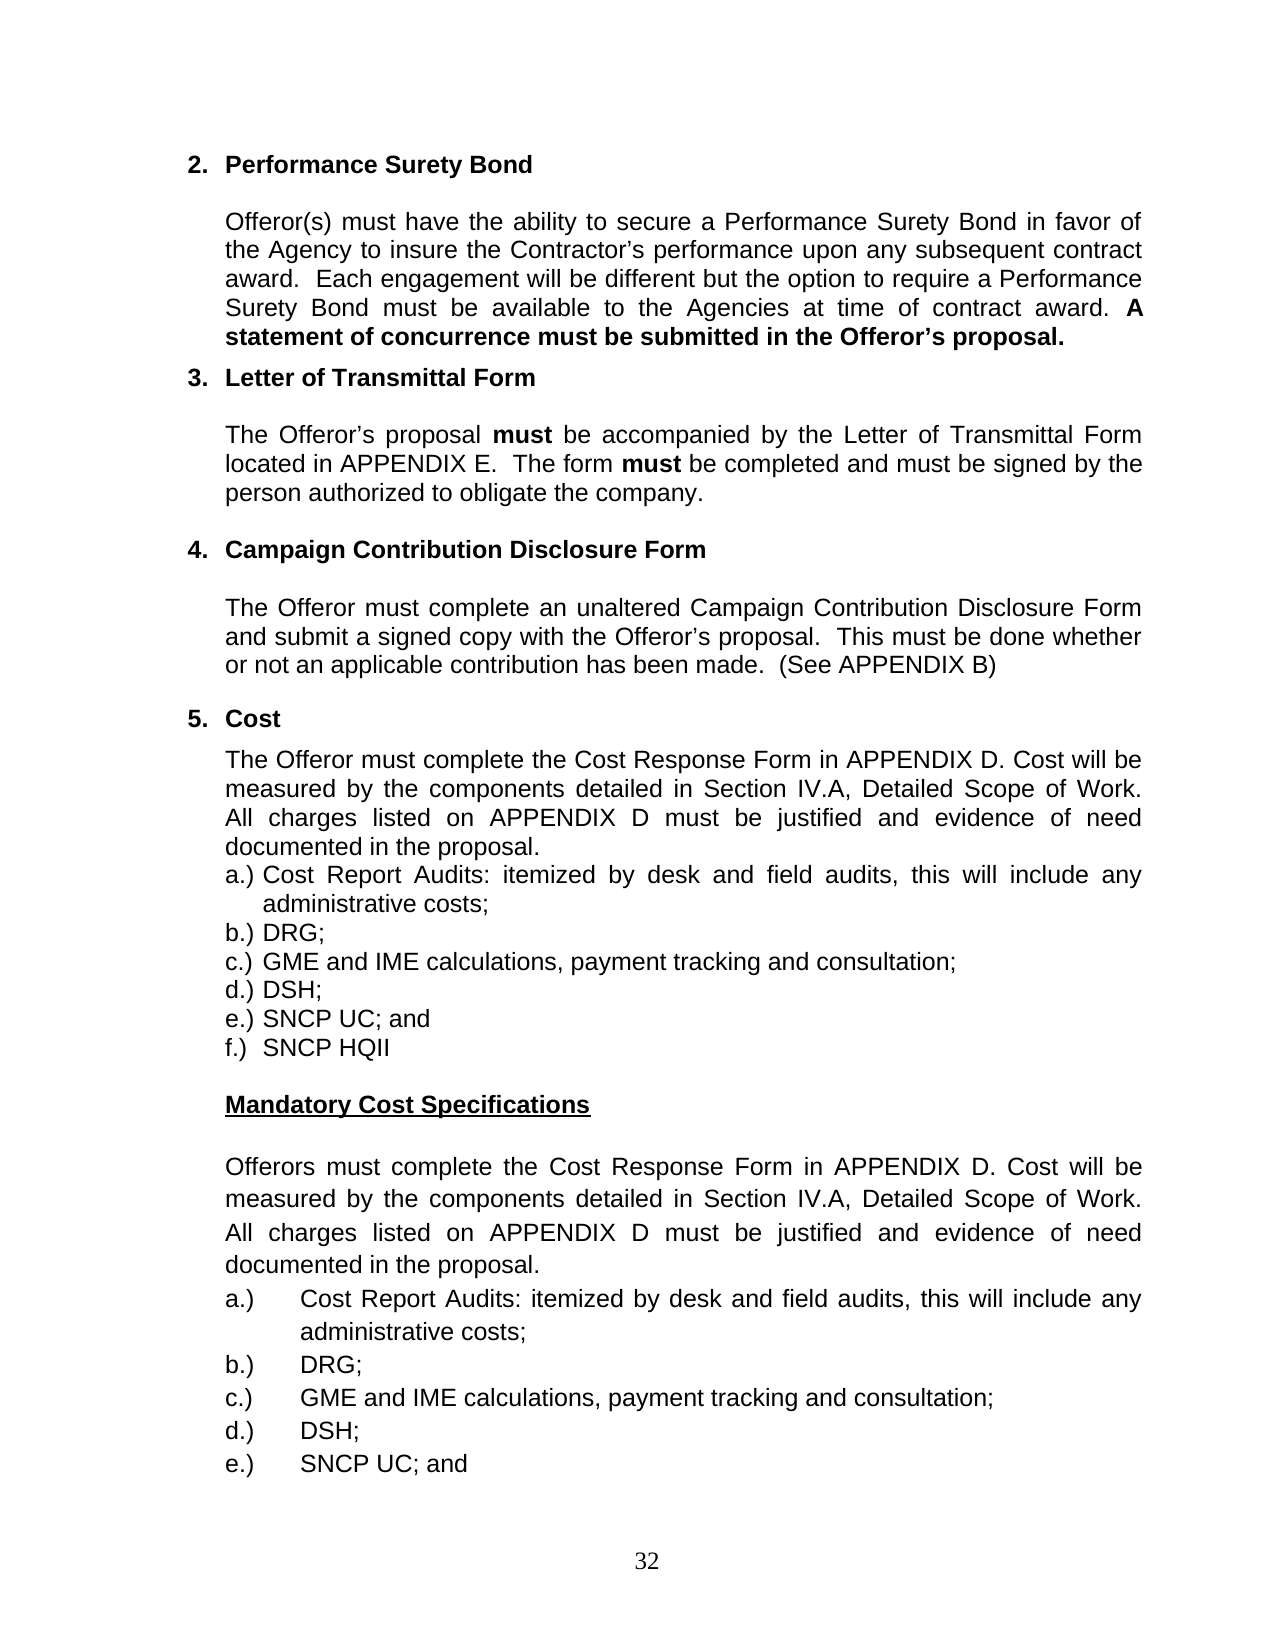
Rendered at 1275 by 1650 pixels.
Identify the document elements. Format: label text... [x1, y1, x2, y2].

text The Offeror must complete the Cost Response Form in APPENDIX D. Cost will be measured by the components detailed in Section IV.A, Detailed Scope of Work. All charges listed on APPENDIX D must be justified and evidence of need documented in the proposal. [225, 746, 1144, 861]
list Cost [187, 704, 1144, 733]
list DSH; [225, 976, 1144, 1004]
text Offerors must complete the Cost Response Form in APPENDIX D. Cost will be measured by the components detailed in Section IV.A, Detailed Scope of Work. All charges listed on APPENDIX D must be justified and evidence of need documented in the proposal. [225, 1151, 1144, 1279]
text Mandatory Cost Specifications [225, 1091, 1144, 1119]
list SNCP UC; and [225, 1004, 1144, 1033]
list Campaign Contribution Disclosure Form [187, 536, 1144, 564]
list Cost Report Audits: itemized by desk and field audits, this will include any administrative costs; [225, 861, 1144, 918]
text a.) Cost Report Audits: itemized by desk and field audits, this will include any administrative costs; [225, 1283, 1144, 1345]
text The Offeror’s proposal must be accompanied by the Letter of Transmittal Form located in APPENDIX E. The form must be completed and must be signed by the person authorized to obligate the company. [225, 421, 1144, 507]
text e.) SNCP UC; and [225, 1449, 1144, 1477]
list DRG; [225, 918, 1144, 947]
text Offeror(s) must have the ability to secure a Performance Surety Bond in favor of the Agency to insure the Contractor’s performance upon any subsequent contract award. Each engagement will be different but the option to require a Performance Surety Bond must be available to the Agencies at time of contract award. A statement of concurrence must be submitted in the Offeror’s proposal. [225, 207, 1144, 351]
list SNCP HQII [225, 1033, 1144, 1062]
list Letter of Transmittal Form [187, 363, 1144, 392]
text The Offeror must complete an unaltered Campaign Contribution Disclosure Form and submit a signed copy with the Offeror’s proposal. This must be done whether or not an applicable contribution has been made. (See APPENDIX B) [225, 593, 1144, 679]
text b.) DRG; [225, 1349, 1144, 1378]
text d.) DSH; [225, 1416, 1144, 1444]
text c.) GME and IME calculations, payment tracking and consultation; [225, 1383, 1144, 1411]
list GME and IME calculations, payment tracking and consultation; [225, 947, 1144, 976]
list Performance Surety Bond [187, 150, 1144, 179]
